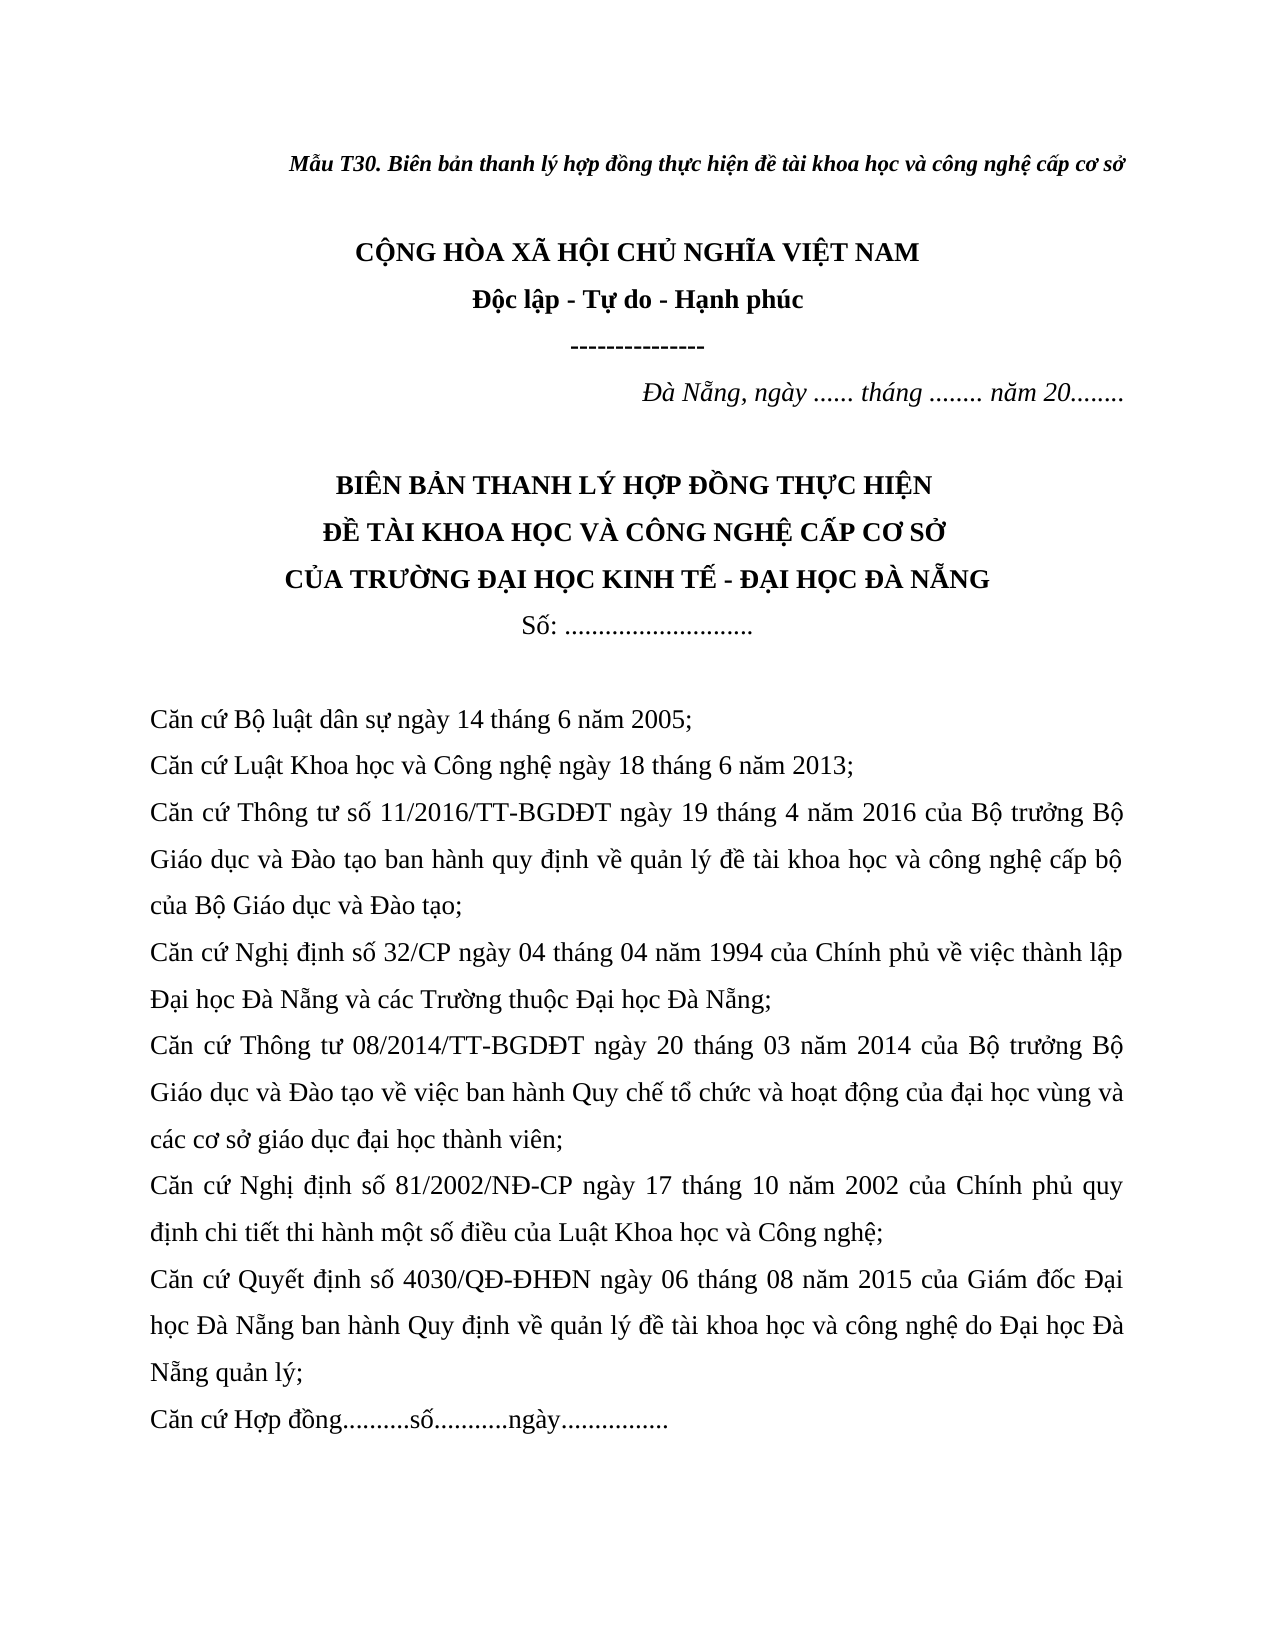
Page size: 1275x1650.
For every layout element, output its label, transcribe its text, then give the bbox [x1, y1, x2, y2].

text --------------- [150, 329, 1125, 361]
text Mẫu T30. Biên bản thanh lý hợp đồng thực hiện đề tài khoa học và công nghệ cấp cơ sở [150, 150, 1125, 176]
text Căn cứ Thông tư số 11/2016/TT-BGDĐT ngày 19 tháng 4 năm 2016 của Bộ trưởng Bộ Giáo dục và Đào tạo ban hành quy định về quản lý đề tài khoa học và công nghệ cấp bộ của Bộ Giáo dục và Đào tạo; [150, 796, 1125, 921]
text BIÊN BẢN THANH LÝ HỢP ĐỒNG THỰC HIỆN ĐỀ TÀI KHOA HỌC VÀ CÔNG NGHỆ CẤP CƠ SỞ CỦA TRƯỜNG ĐẠI HỌC KINH TẾ - ĐẠI HỌC ĐÀ NẴNG [150, 469, 1125, 594]
text Căn cứ Quyết định số 4030/QĐ-ĐHĐN ngày 06 tháng 08 năm 2015 của Giám đốc Đại học Đà Nẵng ban hành Quy định về quản lý đề tài khoa học và công nghệ do Đại học Đà Nẵng quản lý; [150, 1263, 1125, 1387]
text Căn cứ Hợp đồng..........số...........ngày................ [150, 1403, 1125, 1434]
text Đà Nẵng, ngày ...... tháng ........ năm 20........ [150, 376, 1125, 407]
text Căn cứ Nghị định số 32/CP ngày 04 tháng 04 năm 1994 của Chính phủ về việc thành lập Đại học Đà Nẵng và các Trường thuộc Đại học Đà Nẵng; [150, 936, 1125, 1014]
text Căn cứ Luật Khoa học và Công nghệ ngày 18 tháng 6 năm 2013; [150, 749, 1125, 781]
text Căn cứ Thông tư 08/2014/TT-BGDĐT ngày 20 tháng 03 năm 2014 của Bộ trưởng Bộ Giáo dục và Đào tạo về việc ban hành Quy chế tổ chức và hoạt động của đại học vùng và các cơ sở giáo dục đại học thành viên; [150, 1029, 1125, 1154]
text CỘNG HÒA XÃ HỘI CHỦ NGHĨA VIỆT NAM Độc lập - Tự do - Hạnh phúc [150, 236, 1125, 314]
text Căn cứ Nghị định số 81/2002/NĐ-CP ngày 17 tháng 10 năm 2002 của Chính phủ quy định chi tiết thi hành một số điều của Luật Khoa học và Công nghệ; [150, 1169, 1125, 1247]
text Số: ............................ [150, 609, 1125, 641]
text Căn cứ Bộ luật dân sự ngày 14 tháng 6 năm 2005; [150, 703, 1125, 734]
